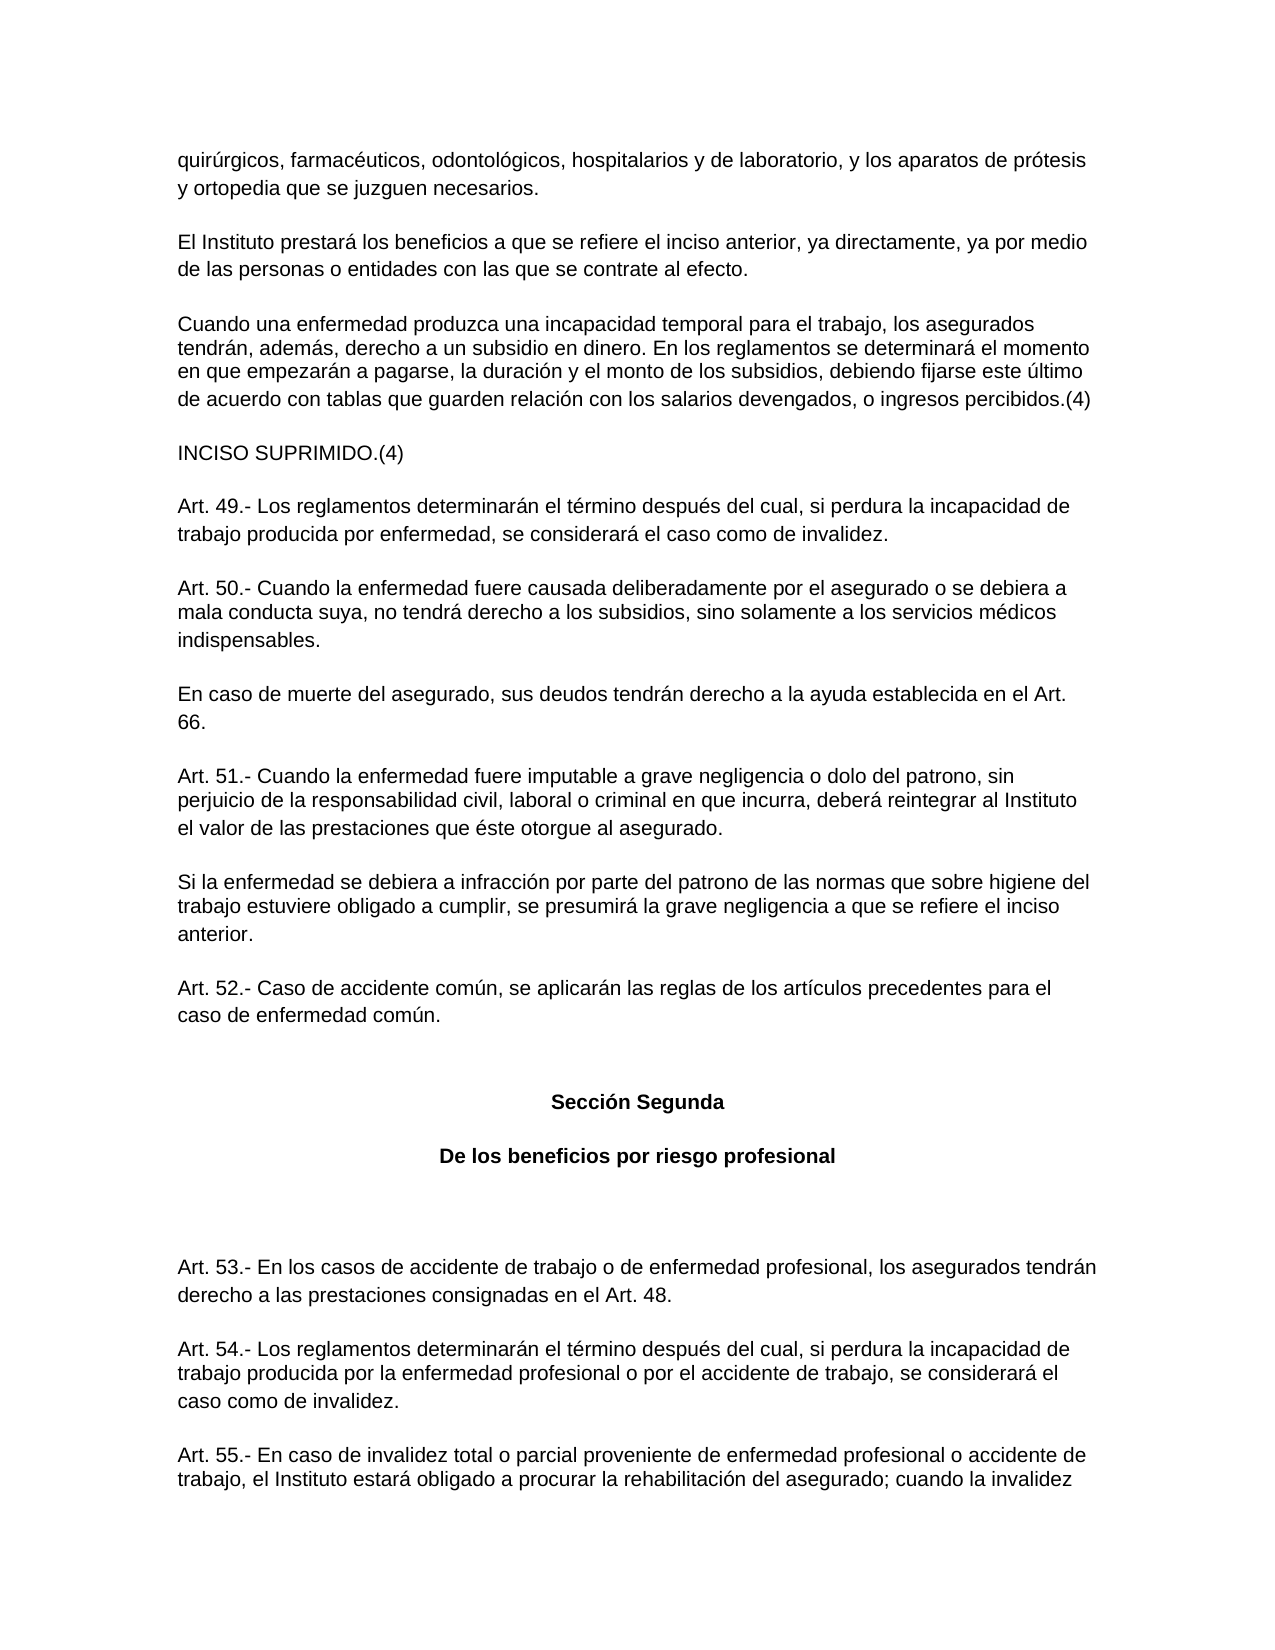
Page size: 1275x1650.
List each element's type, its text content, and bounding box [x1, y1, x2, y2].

text Sección Segunda [177, 1057, 1098, 1115]
text En caso de muerte del asegurado, sus deudos tendrán derecho a la ayuda establecida en el Art. 66. [177, 682, 1098, 735]
text Art. 49.- Los reglamentos determinarán el término después del cual, si perdura la incapacidad de trabajo producida por enfermedad, se considerará el caso como de invalidez. [177, 494, 1098, 547]
text Art. 52.- Caso de accidente común, se aplicarán las reglas de los artículos precedentes para el caso de enfermedad común. [177, 976, 1098, 1028]
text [177, 1443, 1098, 1491]
text INCISO SUPRIMIDO.(4) [177, 441, 1098, 465]
text Art. 54.- Los reglamentos determinarán el término después del cual, si perdura la incapacidad de trabajo producida por la enfermedad profesional o por el accidente de trabajo, se considerará el caso como de invalidez. [177, 1337, 1098, 1414]
text El Instituto prestará los beneficios a que se refiere el inciso anterior, ya directamente, ya por medio de las personas o entidades con las que se contrate al efecto. [177, 229, 1098, 282]
text Cuando una enfermedad produzca una incapacidad temporal para el trabajo, los asegurados tendrán, además, derecho a un subsidio en dinero. En los reglamentos se determinará el momento en que empezarán a pagarse, la duración y el monto de los subsidios, debiendo fijarse este último de acuerdo con tablas que guarden relación con los salarios devengados, o ingresos percibidos.(4) [177, 311, 1098, 412]
text Art. 51.- Cuando la enfermedad fuere imputable a grave negligencia o dolo del patrono, sin perjuicio de la responsabilidad civil, laboral o criminal en que incurra, deberá reintegrar al Instituto el valor de las prestaciones que éste otorgue al asegurado. [177, 764, 1098, 841]
text Art. 53.- En los casos de accidente de trabajo o de enfermedad profesional, los asegurados tendrán derecho a las prestaciones consignadas en el Art. 48. [177, 1255, 1098, 1308]
text Si la enfermedad se debiera a infracción por parte del patrono de las normas que sobre higiene del trabajo estuviere obligado a cumplir, se presumirá la grave negligencia a que se refiere el inciso anterior. [177, 870, 1098, 946]
text Art. 50.- Cuando la enfermedad fuere causada deliberadamente por el asegurado o se debiera a mala conducta suya, no tendrá derecho a los subsidios, sino solamente a los servicios médicos indispensables. [177, 576, 1098, 653]
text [177, 148, 1098, 200]
text De los beneficios por riesgo profesional [177, 1144, 1098, 1168]
